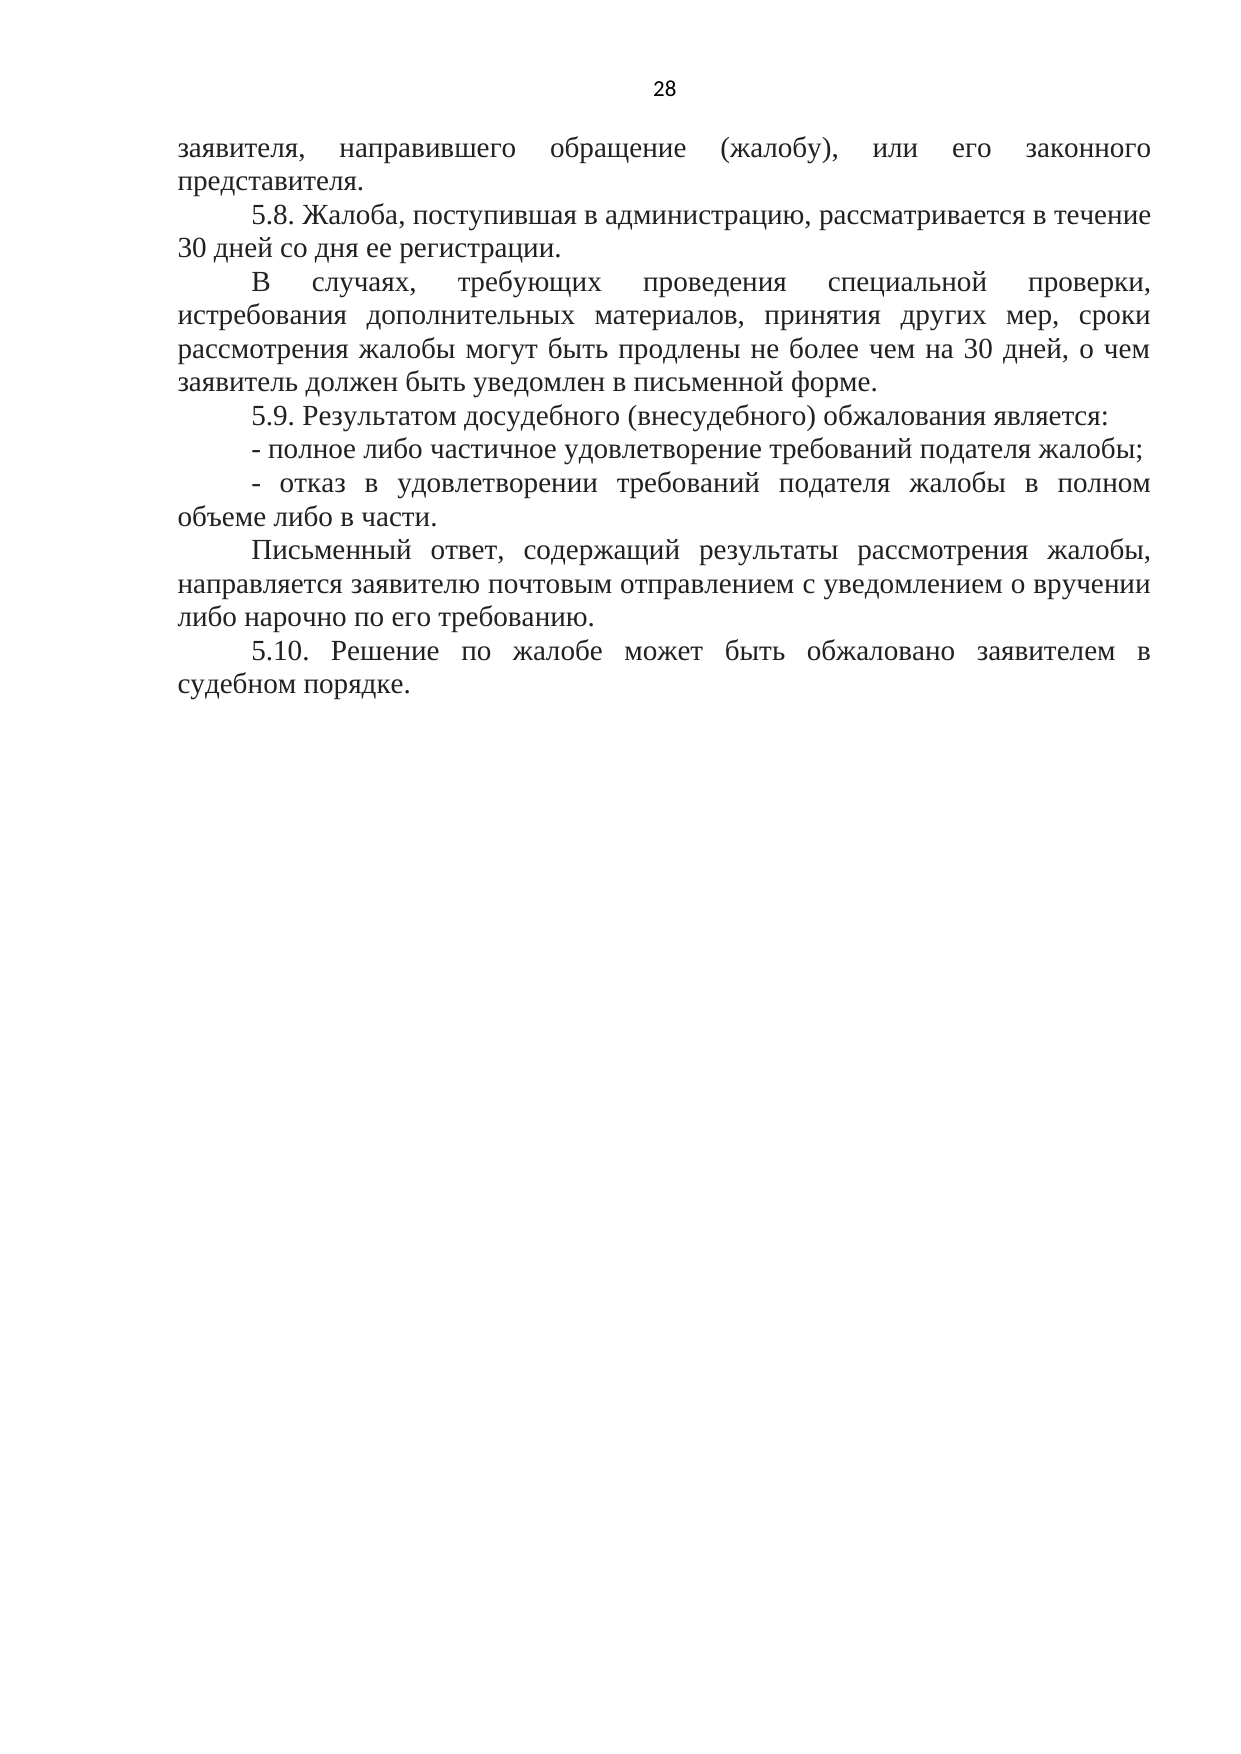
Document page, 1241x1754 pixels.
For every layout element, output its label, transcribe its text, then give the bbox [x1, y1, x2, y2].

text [177, 130, 1152, 197]
text 5.10. Решение по жалобе может быть обжаловано заявителем в судебном порядке. [177, 633, 1152, 700]
text В случаях, требующих проведения специальной проверки, истребования дополнительных материалов, принятия других мер, сроки рассмотрения жалобы могут быть продлены не более чем на 30 дней, о чем заявитель должен быть уведомлен в письменной форме. [177, 264, 1152, 398]
text - отказ в удовлетворении требований подателя жалобы в полном объеме либо в части. [177, 465, 1152, 532]
text 5.8. Жалоба, поступившая в администрацию, рассматривается в течение 30 дней со дня ее регистрации. [177, 197, 1152, 264]
text - полное либо частичное удовлетворение требований подателя жалобы; [177, 432, 1152, 465]
text 5.9. Результатом досудебного (внесудебного) обжалования является: [177, 398, 1152, 432]
text Письменный ответ, содержащий результаты рассмотрения жалобы, направляется заявителю почтовым отправлением с уведомлением о вручении либо нарочно по его требованию. [177, 532, 1152, 633]
